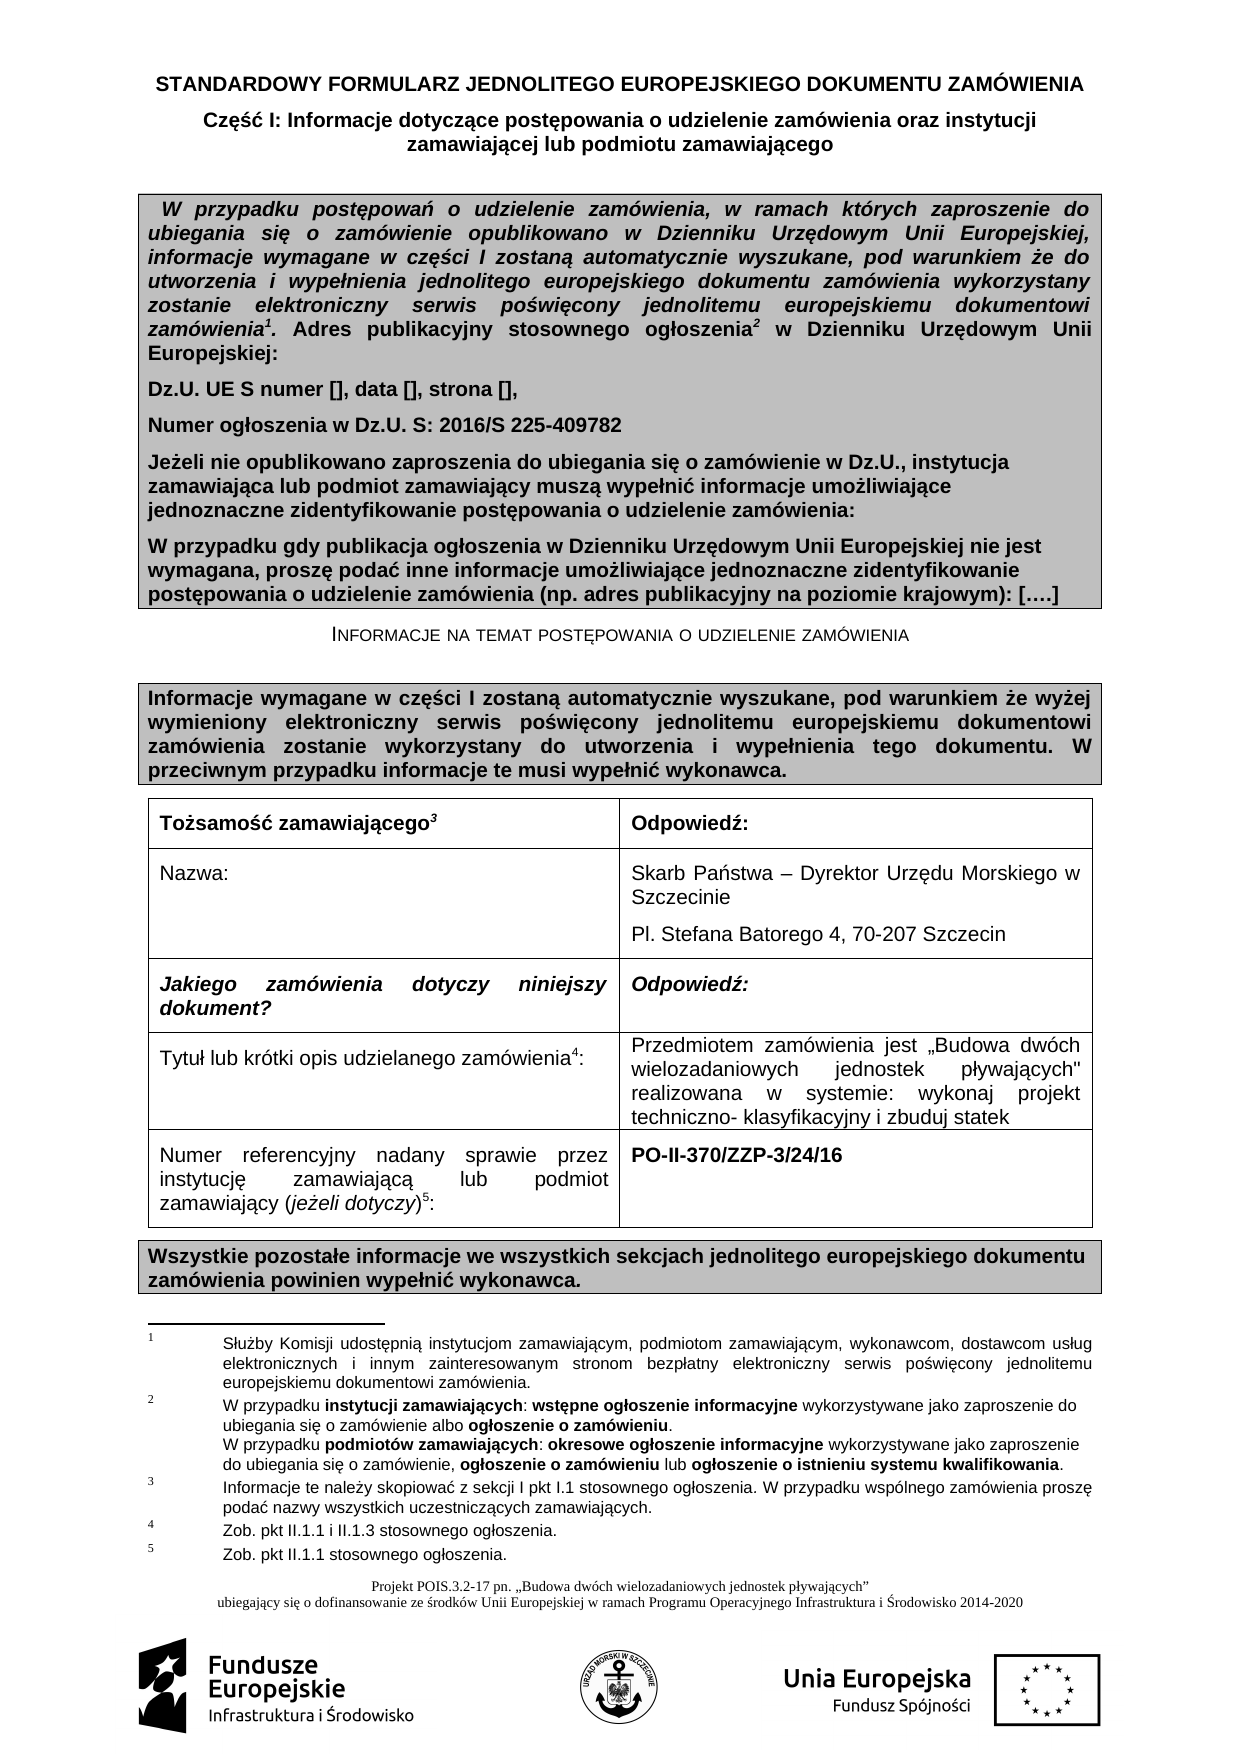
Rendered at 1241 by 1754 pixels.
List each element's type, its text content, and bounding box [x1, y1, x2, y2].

table_cell Skarb Państwa – Dyrektor Urzędu Morskiego w Szczecinie Pl. Stefana Batorego 4, 70-207 Szczecin [620, 849, 1092, 958]
table_cell Przedmiotem zamówienia jest „Budowa dwóch wielozadaniowych jednostek pływających" realizowana w systemie: wykonaj projekt techniczno- klasyfikacyjny i zbuduj statek [620, 1033, 1092, 1129]
table_cell Odpowiedź: [620, 959, 1092, 1032]
text Numer ogłoszenia w Dz.U. S: 2016/S 225-409782 [139, 410, 1101, 437]
picture [578, 1648, 660, 1726]
text W przypadku postępowań o udzielenie zamówienia, w ramach których zaproszenie do ubiegania się o zamówienie opublikowano w Dzienniku Urzędowym Unii Europejskiej, informacje wymagane w części I zostaną automatycznie wyszukane, pod warunkiem że do utworzenia i wypełnienia jednolitego europejskiego dokumentu zamówienia wykorzystany zostanie elektroniczny serwis poświęcony jednolitemu europejskiemu dokumentowi zamówienia. Adres publikacyjny stosownego ogłoszenia w Dzienniku Urzędowym Unii Europejskiej: [139, 195, 1101, 364]
table_cell PO-II-370/ZZP-3/24/16 [620, 1130, 1092, 1227]
table_header Odpowiedź: [620, 799, 1092, 848]
text Wszystkie pozostałe informacje we wszystkich sekcjach jednolitego europejskiego dokumentu zamówienia powinien wypełnić wykonawca. [139, 1241, 1101, 1293]
table_header Tożsamość zamawiającego [149, 799, 619, 848]
table_cell Nazwa: [149, 849, 619, 958]
text W przypadku gdy publikacja ogłoszenia w Dzienniku Urzędowym Unii Europejskiej nie jest wymagana, proszę podać inne informacje umożliwiające jednoznaczne zidentyfikowanie postępowania o udzielenie zamówienia (np. adres publikacyjny na poziomie krajowym): [….] [139, 531, 1101, 608]
text Dz.U. UE S numer [], data [], strona [], [139, 374, 1101, 401]
picture [761, 1630, 1124, 1750]
title Informacje na temat postępowania o udzielenie zamówienia [148, 622, 1093, 646]
text Informacje wymagane w części I zostaną automatycznie wyszukane, pod warunkiem że wyżej wymieniony elektroniczny serwis poświęcony jednolitemu europejskiemu dokumentowi zamówienia zostanie wykorzystany do utworzenia i wypełnienia tego dokumentu. W przeciwnym przypadku informacje te musi wypełnić wykonawca. [139, 684, 1101, 784]
text Jeżeli nie opublikowano zaproszenia do ubiegania się o zamówienie w Dz.U., instytucja zamawiająca lub podmiot zamawiający muszą wypełnić informacje umożliwiające jednoznaczne zidentyfikowanie postępowania o udzielenie zamówienia: [139, 447, 1101, 522]
table_cell Jakiego zamówienia dotyczy niniejszy dokument? [149, 959, 619, 1032]
table_cell Tytuł lub krótki opis udzielanego zamówienia: [149, 1033, 619, 1129]
text Standardowy formularz jednolitego europejskiego dokumentu zamówienia [148, 72, 1093, 96]
title Część I: Informacje dotyczące postępowania o udzielenie zamówienia oraz instytucji zamawiającej lub podmiotu zamawiającego [148, 108, 1093, 156]
picture [115, 1614, 437, 1754]
table_cell Numer referencyjny nadany sprawie przez instytucję zamawiającą lub podmiot zamawiający (jeżeli dotyczy): [149, 1130, 619, 1227]
